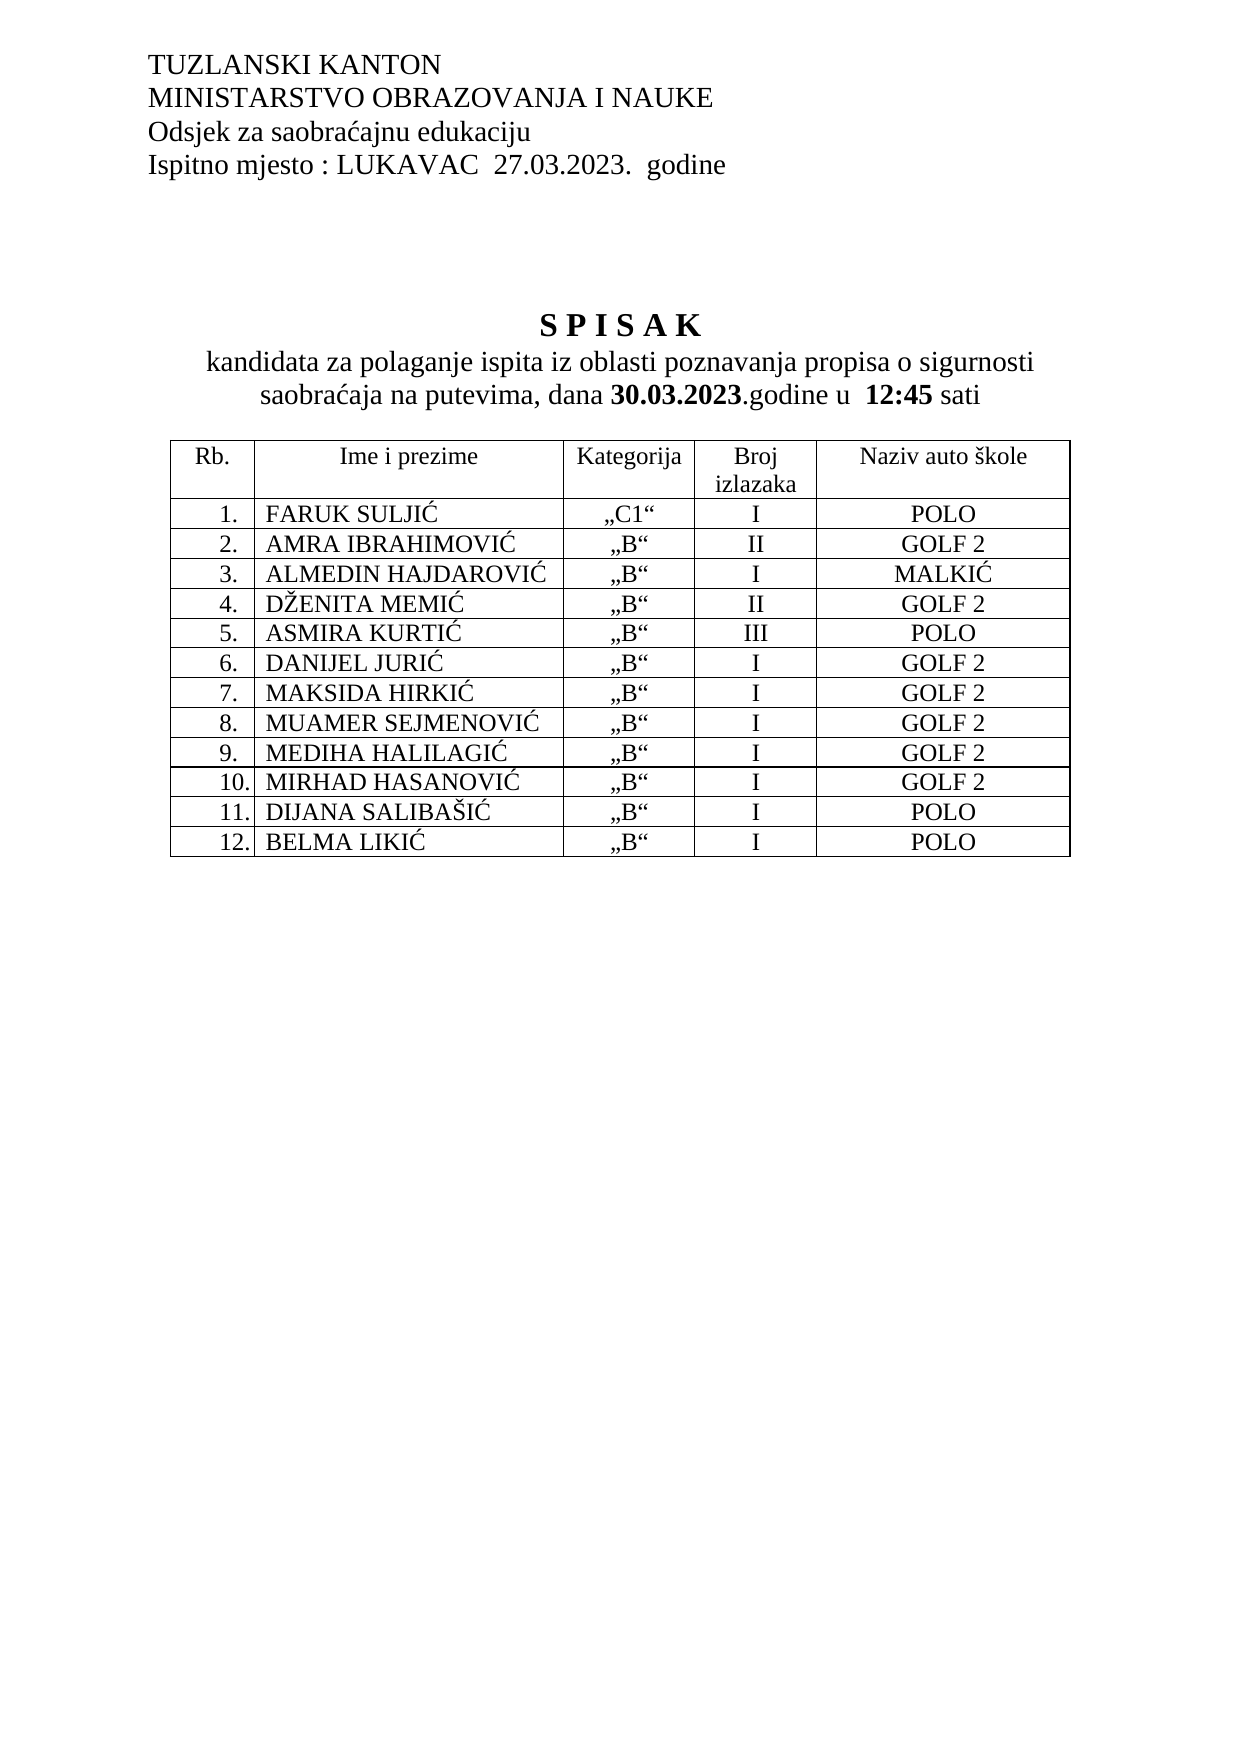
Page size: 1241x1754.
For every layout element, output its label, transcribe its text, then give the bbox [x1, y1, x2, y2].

table_cell „B“ [564, 678, 694, 707]
table_cell II [695, 529, 816, 558]
table_cell [171, 827, 254, 856]
table_cell MIRHAD HASANOVIĆ [255, 768, 563, 796]
table_header Rb. [171, 441, 254, 498]
table_cell „B“ [564, 797, 694, 826]
table_header Broj izlazaka [695, 441, 816, 498]
text MINISTARSTVO OBRAZOVANJA I NAUKE [148, 80, 1093, 114]
table_cell DANIJEL JURIĆ [255, 648, 563, 677]
table_cell II [695, 589, 816, 617]
table_cell I [695, 708, 816, 737]
table_cell I [695, 797, 816, 826]
table_cell BELMA LIKIĆ [255, 827, 563, 856]
table_cell [171, 589, 254, 617]
table_cell [171, 619, 254, 647]
table_cell [171, 499, 254, 528]
table_cell [171, 678, 254, 707]
text kandidata za polaganje ispita iz oblasti poznavanja propisa o sigurnosti saobraćaja na putevima, dana 30.03.2023.godine u 12:45 sati [148, 344, 1093, 411]
table_cell „B“ [564, 559, 694, 588]
table_cell „C1“ [564, 499, 694, 528]
table_cell I [695, 648, 816, 677]
table_cell I [695, 559, 816, 588]
table_cell GOLF 2 [817, 738, 1069, 766]
table_cell „B“ [564, 648, 694, 677]
table_cell „B“ [564, 768, 694, 796]
table_cell „B“ [564, 529, 694, 558]
table_cell „B“ [564, 589, 694, 617]
table_cell I [695, 827, 816, 856]
table_header Ime i prezime [255, 441, 563, 498]
table_cell [171, 768, 254, 796]
table_cell POLO [817, 619, 1069, 647]
table_cell [171, 708, 254, 737]
table_cell DIJANA SALIBAŠIĆ [255, 797, 563, 826]
text Ispitno mjesto : LUKAVAC 27.03.2023. godine [148, 147, 1093, 181]
table_cell I [695, 499, 816, 528]
table_cell [171, 797, 254, 826]
table_cell GOLF 2 [817, 529, 1069, 558]
table_header Naziv auto škole [817, 441, 1069, 498]
table_cell [171, 559, 254, 588]
text S P I S A K [148, 306, 1093, 344]
text TUZLANSKI KANTON [148, 47, 1093, 80]
table_cell DŽENITA MEMIĆ [255, 589, 563, 617]
text Odsjek za saobraćajnu edukaciju [148, 114, 1093, 147]
table_cell III [695, 619, 816, 647]
table_cell MUAMER SEJMENOVIĆ [255, 708, 563, 737]
table_cell „B“ [564, 619, 694, 647]
table_cell POLO [817, 827, 1069, 856]
table_cell MALKIĆ [817, 559, 1069, 588]
table_cell [171, 529, 254, 558]
table_cell I [695, 678, 816, 707]
table_cell ALMEDIN HAJDAROVIĆ [255, 559, 563, 588]
table_cell GOLF 2 [817, 768, 1069, 796]
table_cell POLO [817, 797, 1069, 826]
table_cell AMRA IBRAHIMOVIĆ [255, 529, 563, 558]
table_cell I [695, 768, 816, 796]
table_cell MEDIHA HALILAGIĆ [255, 738, 563, 766]
table_cell [171, 738, 254, 766]
table_cell FARUK SULJIĆ [255, 499, 563, 528]
table_cell „B“ [564, 708, 694, 737]
table_cell POLO [817, 499, 1069, 528]
table_cell „B“ [564, 827, 694, 856]
table_cell I [695, 738, 816, 766]
table_cell [171, 648, 254, 677]
table_header Kategorija [564, 441, 694, 498]
table_cell MAKSIDA HIRKIĆ [255, 678, 563, 707]
table_cell „B“ [564, 738, 694, 766]
table_cell GOLF 2 [817, 648, 1069, 677]
table_cell GOLF 2 [817, 589, 1069, 617]
table_cell GOLF 2 [817, 708, 1069, 737]
table_cell GOLF 2 [817, 678, 1069, 707]
table_cell ASMIRA KURTIĆ [255, 619, 563, 647]
